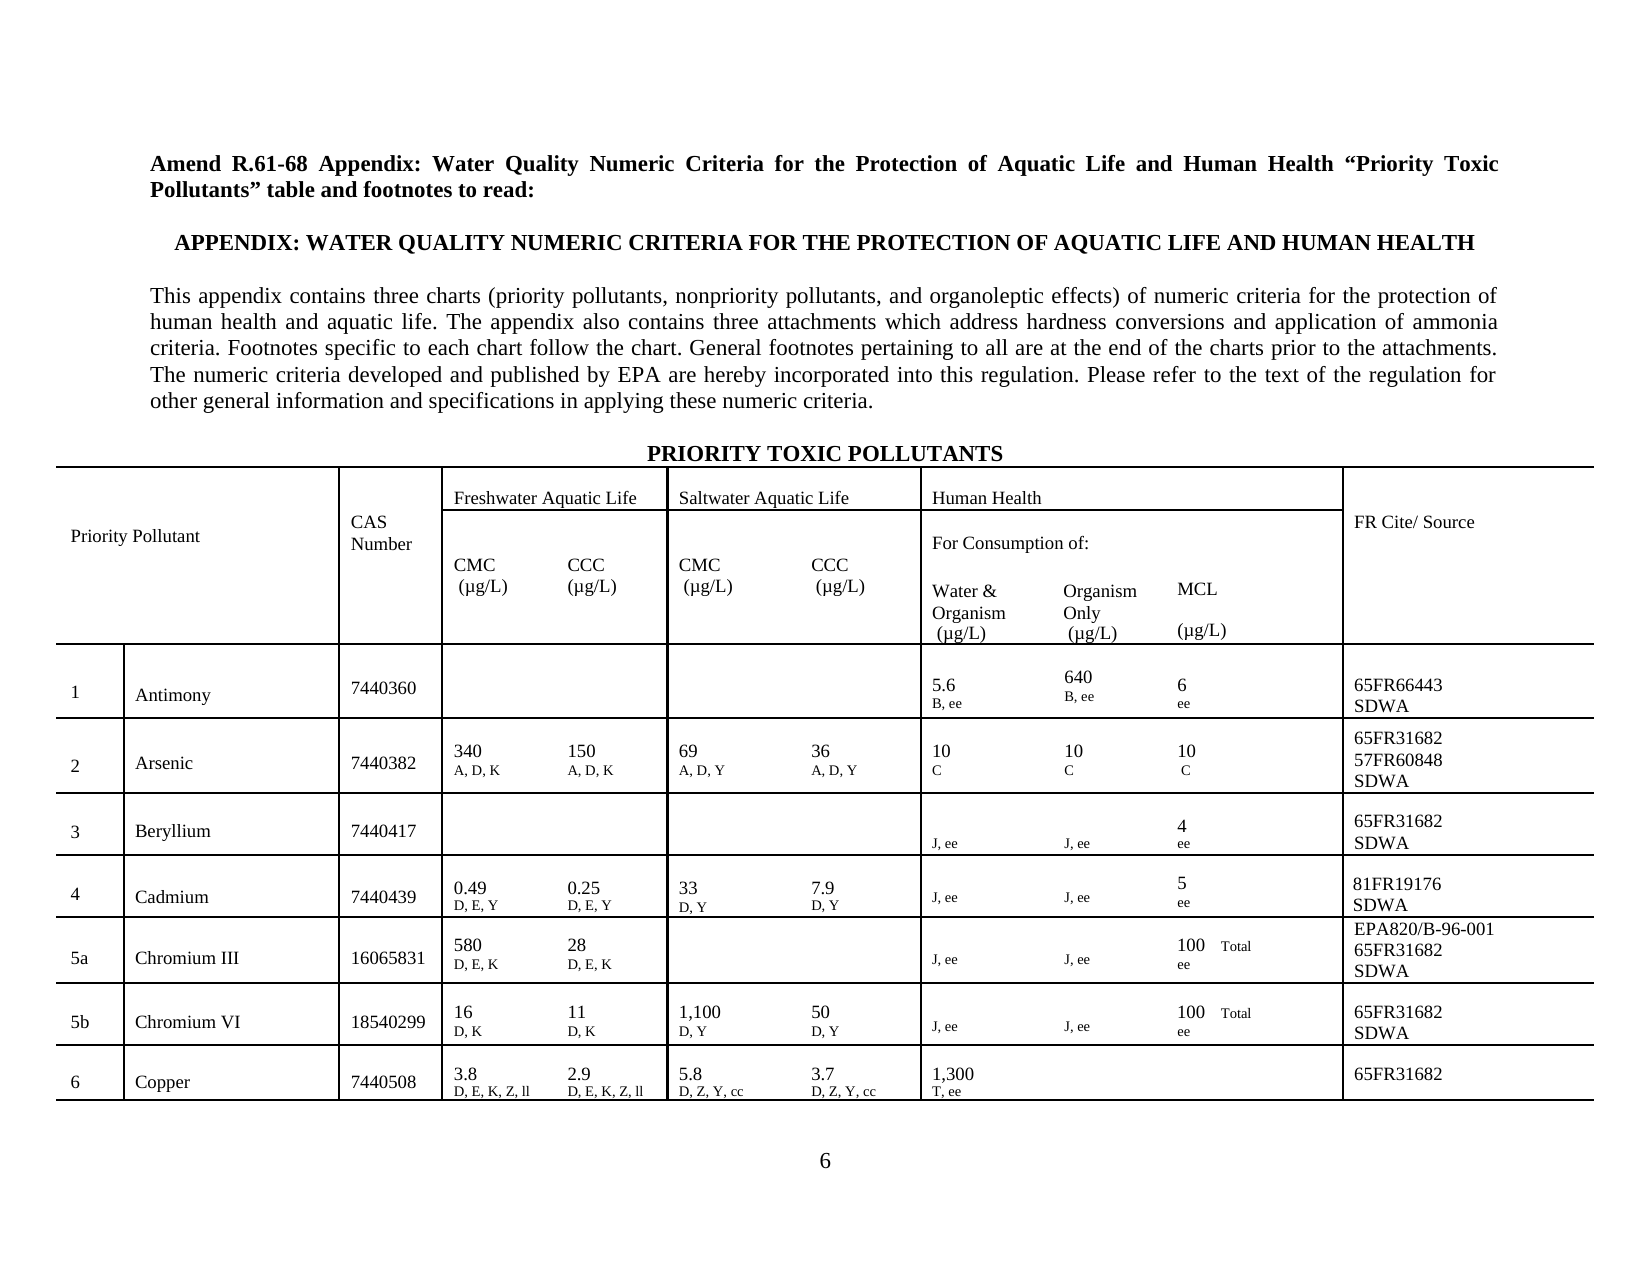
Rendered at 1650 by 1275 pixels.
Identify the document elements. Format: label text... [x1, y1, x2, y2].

table_cell CMC (µg/L) [669, 511, 777, 643]
table_cell J, ee [922, 856, 1013, 916]
table_cell 1,100 D, Y [669, 984, 777, 1044]
table_cell 10 C [1158, 719, 1342, 792]
table_cell 65FR31682 SDWA [1344, 984, 1594, 1044]
table_cell J, ee [922, 918, 1013, 982]
table_cell J, ee [922, 984, 1013, 1044]
table_cell J, ee [922, 794, 1013, 854]
table_cell 65FR31682 [1344, 1046, 1594, 1099]
table_cell CCC (µg/L) [548, 511, 666, 643]
text PRIORITY TOXIC POLLUTANTS [150, 440, 1500, 466]
table_cell [669, 918, 920, 982]
table_cell 7440439 [340, 856, 441, 916]
table_cell Arsenic [125, 719, 338, 792]
table_cell [669, 645, 920, 717]
table_cell Cadmium [125, 856, 338, 916]
table_cell 3.7 D, Z, Y, cc [777, 1046, 920, 1099]
table_cell For Consumption of: Water & Organism Organism Only (µg/L) (µg/L) [922, 511, 1157, 643]
table_cell 7440508 [340, 1046, 441, 1099]
table_header Freshwater Aquatic Life [443, 468, 666, 509]
table_cell [669, 794, 920, 854]
table_cell 1,300 T, ee [922, 1046, 1342, 1099]
table_cell 28 D, E, K [548, 918, 666, 982]
table_cell 5a [56, 918, 123, 982]
table_cell 11 D, K [548, 984, 666, 1044]
table_cell 150 A, D, K [548, 719, 666, 792]
table_cell 0.25 D, E, Y [548, 856, 666, 916]
table_header FR Cite/ Source [1344, 468, 1594, 643]
table_cell 5.6 B, ee [922, 645, 1013, 717]
table_cell Chromium III [125, 918, 338, 982]
table_header Priority Pollutant [56, 468, 338, 643]
table_cell 2 [56, 719, 123, 792]
table_cell J, ee [1013, 794, 1157, 854]
table_cell 65FR66443 SDWA [1344, 645, 1594, 717]
table_cell 4 ee [1158, 794, 1342, 854]
table_cell 50 D, Y [777, 984, 920, 1044]
table_cell J, ee [1013, 918, 1157, 982]
table_cell 69 A, D, Y [669, 719, 777, 792]
table_cell 7440417 [340, 794, 441, 854]
table_cell 36 A, D, Y [777, 719, 920, 792]
text Amend R.61-68 Appendix: Water Quality Numeric Criteria for the Protection of Aquatic Life and Human Health “Priority Toxic Pollutants” table and footnotes to read: [150, 150, 1500, 203]
table_cell [443, 794, 666, 854]
table_cell 81FR19176 SDWA [1344, 856, 1594, 916]
table_cell 2.9 D, E, K, Z, ll [548, 1046, 666, 1099]
table_cell MCL (µg/L) [1158, 511, 1342, 643]
table_cell 7440360 [340, 645, 441, 717]
table_cell 5.8 D, Z, Y, cc [669, 1046, 777, 1099]
table_cell 16 D, K [443, 984, 548, 1044]
table_cell 33 D, Y [669, 856, 777, 916]
table_cell J, ee [1013, 856, 1157, 916]
table_cell 100 Total ee [1158, 918, 1342, 982]
table_cell 5 ee [1158, 856, 1342, 916]
text This appendix contains three charts (priority pollutants, nonpriority pollutants, and organoleptic effects) of numeric criteria for the protection of human health and aquatic life. The appendix also contains three attachments which address hardness conversions and application of ammonia criteria. Footnotes specific to each chart follow the chart. General footnotes pertaining to all are at the end of the charts prior to the attachments. The numeric criteria developed and published by EPA are hereby incorporated into this regulation. Please refer to the text of the regulation for other general information and specifications in applying these numeric criteria. [150, 282, 1500, 413]
table_cell 7440382 [340, 719, 441, 792]
table_cell J, ee [1013, 984, 1157, 1044]
table_cell EPA820/B-96-001 65FR31682 SDWA [1344, 918, 1594, 982]
table_cell 0.49 D, E, Y [443, 856, 548, 916]
table_header CAS Number [340, 468, 441, 643]
table_cell 5b [56, 984, 123, 1044]
table_cell 6 [56, 1046, 123, 1099]
table_cell 65FR31682 57FR60848 SDWA [1344, 719, 1594, 792]
table_cell Chromium VI [125, 984, 338, 1044]
table_cell 16065831 [340, 918, 441, 982]
table_cell CCC (µg/L) [777, 511, 920, 643]
table_cell 6 ee [1158, 645, 1342, 717]
table_cell Antimony [125, 645, 338, 717]
table_cell 65FR31682 SDWA [1344, 794, 1594, 854]
table_cell CMC (µg/L) [443, 511, 548, 643]
table_header Saltwater Aquatic Life [669, 468, 920, 509]
table_cell 10 C [922, 719, 1013, 792]
table_cell 3.8 D, E, K, Z, ll [443, 1046, 548, 1099]
table_cell 100 Total ee [1158, 984, 1342, 1044]
table_header Human Health [922, 468, 1342, 509]
table_cell 1 [56, 645, 123, 717]
table_cell 10 C [1013, 719, 1157, 792]
table_cell [443, 645, 666, 717]
table_cell 640 B, ee [1013, 645, 1157, 717]
text APPENDIX: WATER QUALITY NUMERIC CRITERIA FOR THE PROTECTION OF AQUATIC LIFE AND HUMAN HEALTH [150, 229, 1500, 255]
table_cell Copper [125, 1046, 338, 1099]
table_cell 580 D, E, K [443, 918, 548, 982]
table_cell 7.9 D, Y [777, 856, 920, 916]
table_cell 3 [56, 794, 123, 854]
table_cell Beryllium [125, 794, 338, 854]
table_cell 340 A, D, K [443, 719, 548, 792]
table_cell 4 [56, 856, 123, 916]
table_cell 18540299 [340, 984, 441, 1044]
